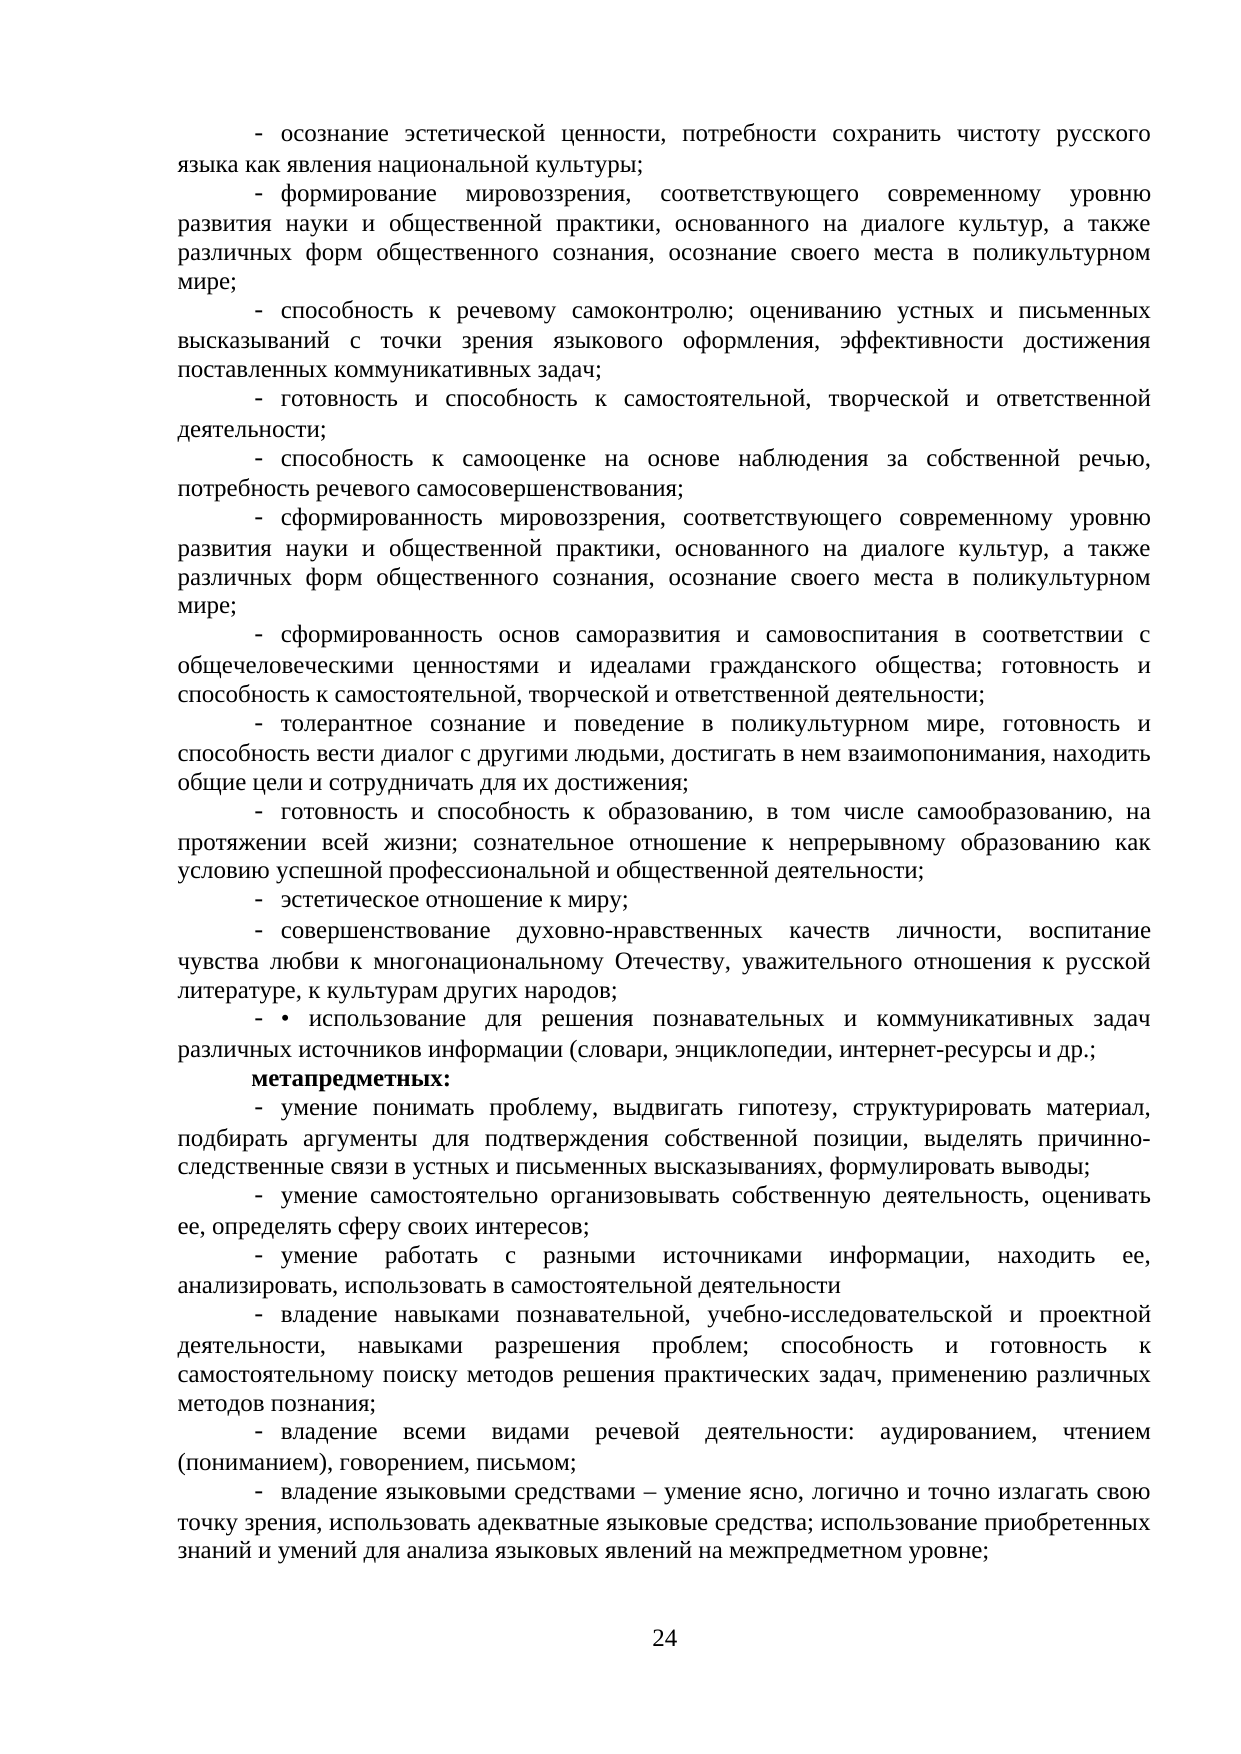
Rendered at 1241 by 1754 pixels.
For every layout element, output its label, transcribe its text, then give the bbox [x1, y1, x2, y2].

list метапредметных: [251, 1063, 1152, 1092]
list формирование мировоззрения, соответствующего современному уровню развития науки и общественной практики, основанного на диалоге культур, а также различных форм общественного сознания, осознание своего места в поликультурном мире; [177, 178, 1152, 295]
list толерантное сознание и поведение в поликультурном мире, готовность и способность вести диалог с другими людьми, достигать в нем взаимопонимания, находить общие цели и сотрудничать для их достижения; [177, 708, 1152, 796]
list владение языковыми средствами – умение ясно, логично и точно излагать свою точку зрения, использовать адекватные языковые средства; использование приобретенных знаний и умений для анализа языковых явлений на межпредметном уровне; [177, 1476, 1152, 1564]
list эстетическое отношение к миру; [177, 884, 1152, 915]
list готовность и способность к образованию, в том числе самообразованию, на протяжении всей жизни; сознательное отношение к непрерывному образованию как условию успешной профессиональной и общественной деятельности; [177, 796, 1152, 884]
list владение навыками познавательной, учебно-исследовательской и проектной деятельности, навыками разрешения проблем; способность и готовность к самостоятельному поиску методов решения практических задач, применению различных методов познания; [177, 1299, 1152, 1416]
list умение работать с разными источниками информации, находить ее, анализировать, использовать в самостоятельной деятельности [177, 1240, 1152, 1299]
list умение самостоятельно организовывать собственную деятельность, оценивать ее, определять сферу своих интересов; [177, 1180, 1152, 1240]
list способность к речевому самоконтролю; оцениванию устных и письменных высказываний с точки зрения языкового оформления, эффективности достижения поставленных коммуникативных задач; [177, 295, 1152, 383]
list осознание эстетической ценности, потребности сохранить чистоту русского языка как явления национальной культуры; [177, 118, 1152, 178]
list умение понимать проблему, выдвигать гипотезу, структурировать материал, подбирать аргументы для подтверждения собственной позиции, выделять причинно-следственные связи в устных и письменных высказываниях, формулировать выводы; [177, 1092, 1152, 1180]
list сформированность мировоззрения, соответствующего современному уровню развития науки и общественной практики, основанного на диалоге культур, а также различных форм общественного сознания, осознание своего места в поликультурном мире; [177, 502, 1152, 619]
list совершенствование духовно-нравственных качеств личности, воспитание чувства любви к многонациональному Отечеству, уважительного отношения к русской литературе, к культурам других народов; [177, 915, 1152, 1003]
list способность к самооценке на основе наблюдения за собственной речью, потребность речевого самосовершенствования; [177, 443, 1152, 502]
list владение всеми видами речевой деятельности: аудированием, чтением (пониманием), говорением, письмом; [177, 1416, 1152, 1476]
list сформированность основ саморазвития и самовоспитания в соответствии с общечеловеческими ценностями и идеалами гражданского общества; готовность и способность к самостоятельной, творческой и ответственной деятельности; [177, 619, 1152, 708]
list • использование для решения познавательных и коммуникативных задач различных источников информации (словари, энциклопедии, интернет-ресурсы и др.; [177, 1003, 1152, 1063]
list готовность и способность к самостоятельной, творческой и ответственной деятельности; [177, 383, 1152, 443]
